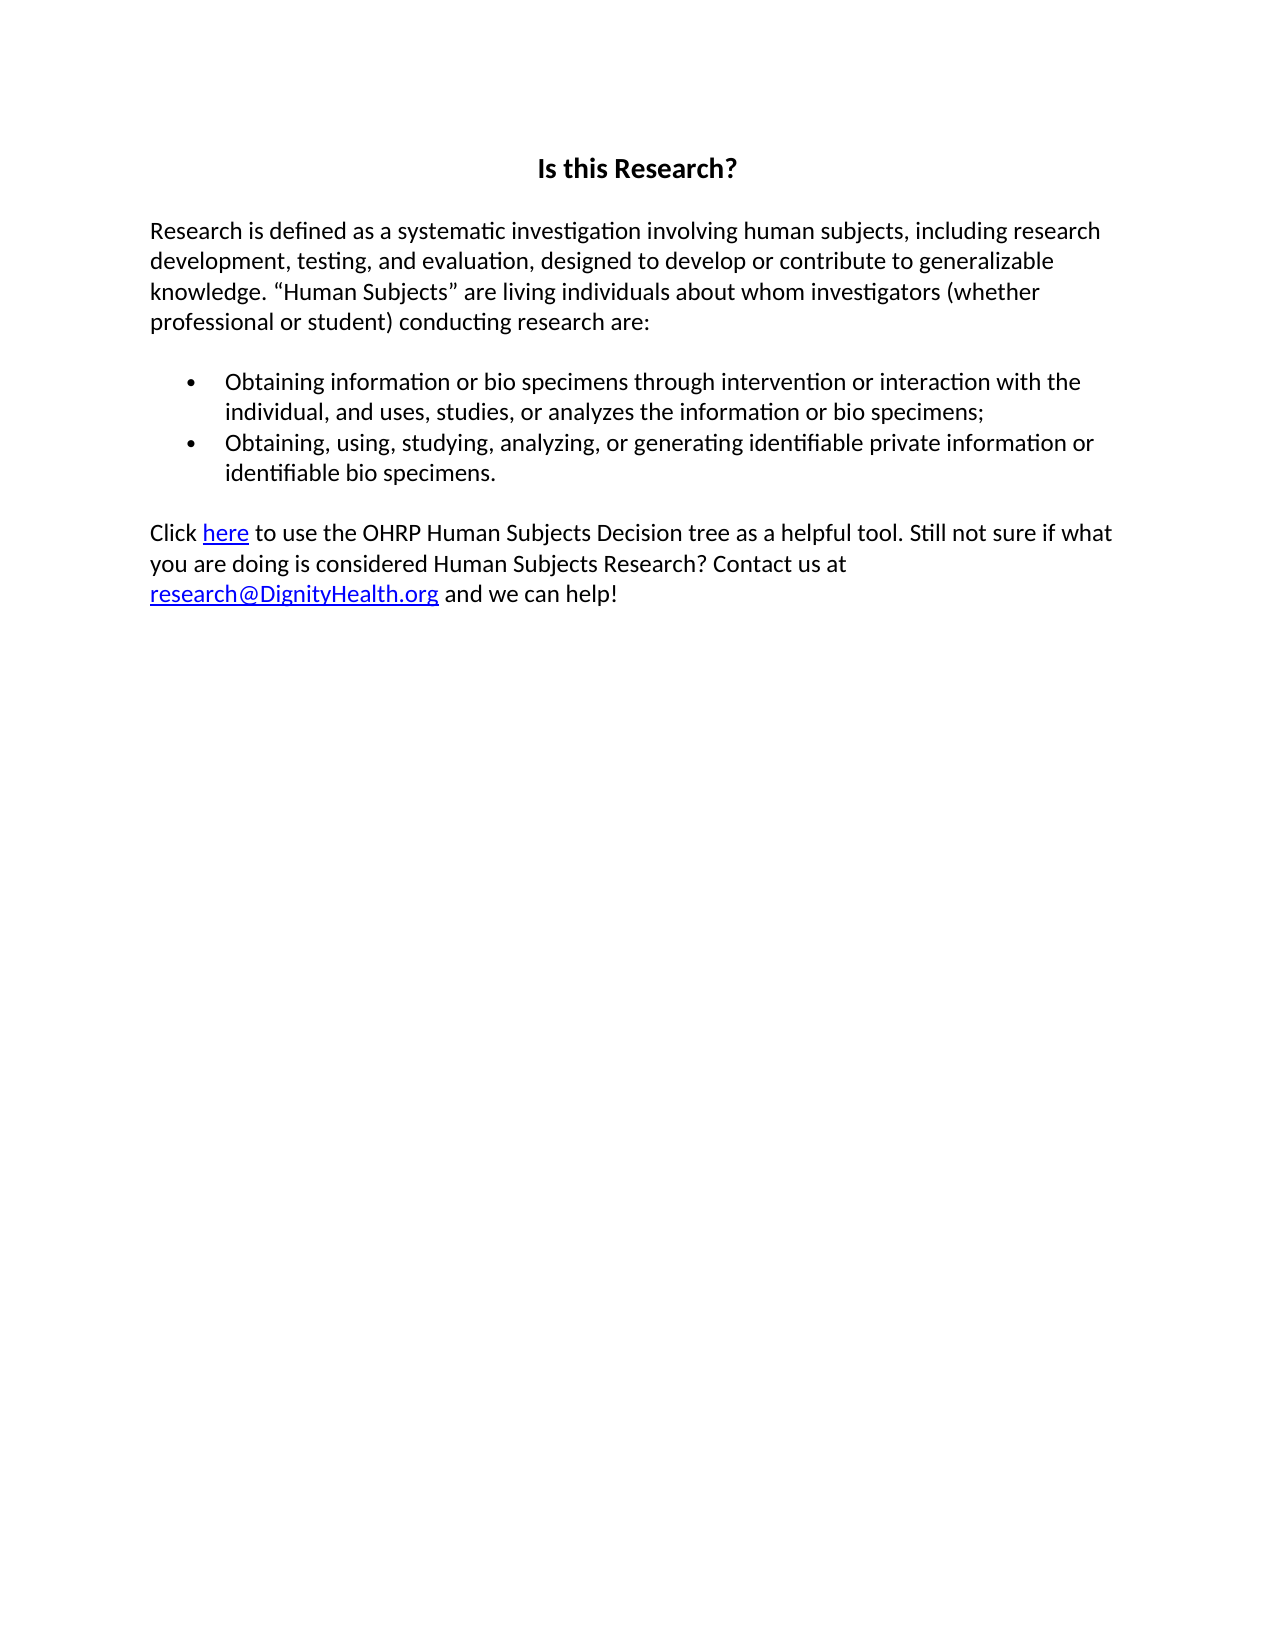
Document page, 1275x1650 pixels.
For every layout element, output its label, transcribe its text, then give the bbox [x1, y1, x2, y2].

text Is this Research? [150, 150, 1125, 186]
list Obtaining information or bio specimens through intervention or interaction with the individual, and uses, studies, or analyzes the information or bio specimens; [187, 366, 1125, 427]
text Research is defined as a systematic investigation involving human subjects, including research development, testing, and evaluation, designed to develop or contribute to generalizable knowledge. “Human Subjects” are living individuals about whom investigators (whether professional or student) conducting research are: [150, 215, 1125, 337]
list Obtaining, using, studying, analyzing, or generating identifiable private information or identifiable bio specimens. [187, 427, 1125, 488]
text Click here to use the OHRP Human Subjects Decision tree as a helpful tool. Still not sure if what you are doing is considered Human Subjects Research? Contact us at research@DignityHealth.org and we can help! [150, 517, 1125, 609]
